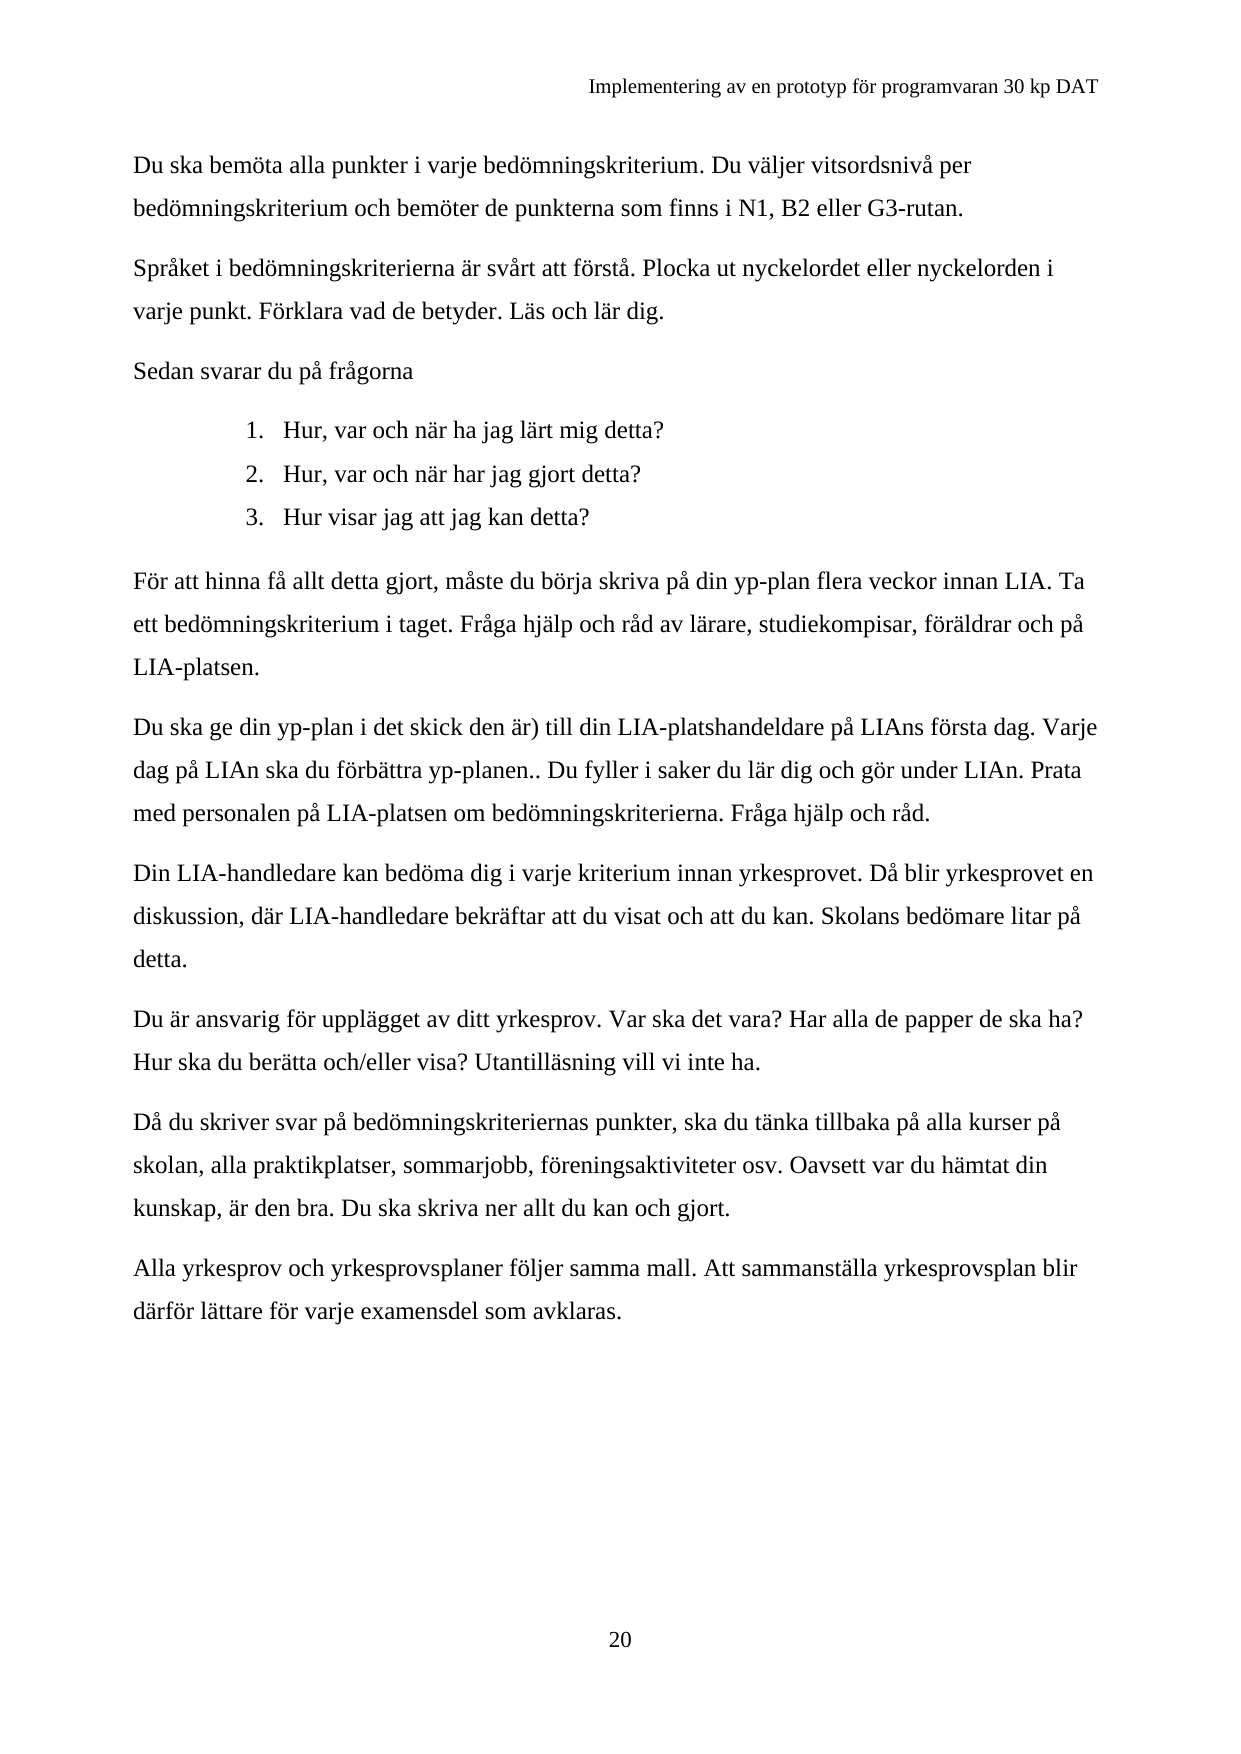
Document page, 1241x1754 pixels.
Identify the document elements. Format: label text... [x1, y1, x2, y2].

text Alla yrkesprov och yrkesprovsplaner följer samma mall. Att sammanställa yrkesprovsplan blir därför lättare för varje examensdel som avklaras. [133, 1253, 1107, 1325]
text För att hinna få allt detta gjort, måste du börja skriva på din yp-plan flera veckor innan LIA. Ta ett bedömningskriterium i taget. Fråga hjälp och råd av lärare, studiekompisar, föräldrar och på LIA-platsen. [133, 566, 1107, 681]
text Då du skriver svar på bedömningskriteriernas punkter, ska du tänka tillbaka på alla kurser på skolan, alla praktikplatser, sommarjobb, föreningsaktiviteter osv. Oavsett var du hämtat din kunskap, är den bra. Du ska skriva ner allt du kan och gjort. [133, 1107, 1107, 1222]
text Din LIA-handledare kan bedöma dig i varje kriterium innan yrkesprovet. Då blir yrkesprovet en diskussion, där LIA-handledare bekräftar att du visat och att du kan. Skolans bedömare litar på detta. [133, 858, 1107, 973]
text Du ska bemöta alla punkter i varje bedömningskriterium. Du väljer vitsordsnivå per bedömningskriterium och bemöter de punkterna som finns i N1, B2 eller G3-rutan. [133, 150, 1107, 222]
list Hur, var och när ha jag lärt mig detta? [245, 416, 1107, 444]
text Sedan svarar du på frågorna [133, 356, 1107, 384]
list Hur visar jag att jag kan detta? [245, 502, 1107, 531]
text Språket i bedömningskriterierna är svårt att förstå. Plocka ut nyckelordet eller nyckelorden i varje punkt. Förklara vad de betyder. Läs och lär dig. [133, 253, 1107, 325]
text Du är ansvarig för upplägget av ditt yrkesprov. Var ska det vara? Har alla de papper de ska ha? Hur ska du berätta och/eller visa? Utantilläsning vill vi inte ha. [133, 1004, 1107, 1076]
text Du ska ge din yp-plan i det skick den är) till din LIA-platshandeldare på LIAns första dag. Varje dag på LIAn ska du förbättra yp-planen.. Du fyller i saker du lär dig och gör under LIAn. Prata med personalen på LIA-platsen om bedömningskriterierna. Fråga hjälp och råd. [133, 712, 1107, 827]
list Hur, var och när har jag gjort detta? [245, 459, 1107, 487]
